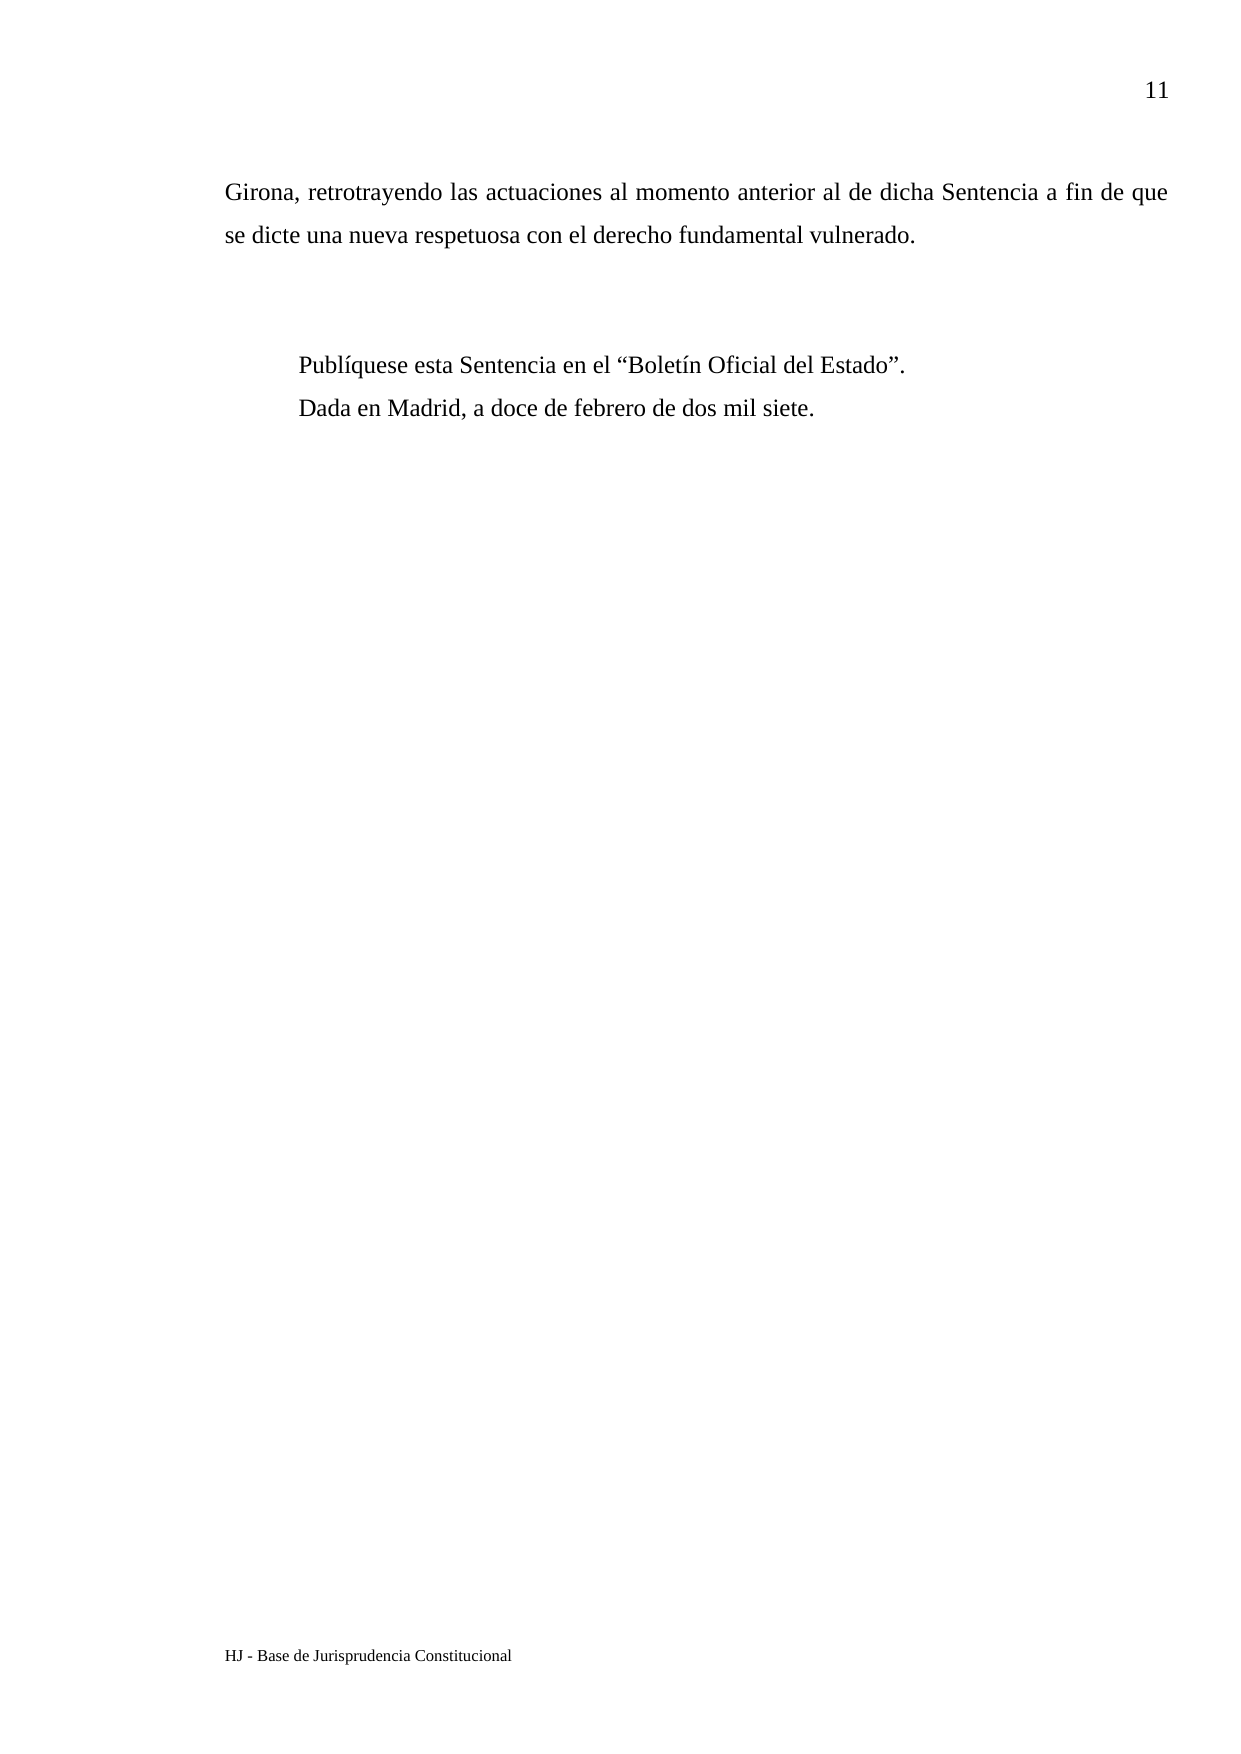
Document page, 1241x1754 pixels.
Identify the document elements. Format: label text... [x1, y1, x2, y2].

text Publíquese esta Sentencia en el “Boletín Oficial del Estado”. [224, 350, 1169, 378]
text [224, 177, 1169, 249]
text Dada en Madrid, a doce de febrero de dos mil siete. [224, 393, 1169, 422]
